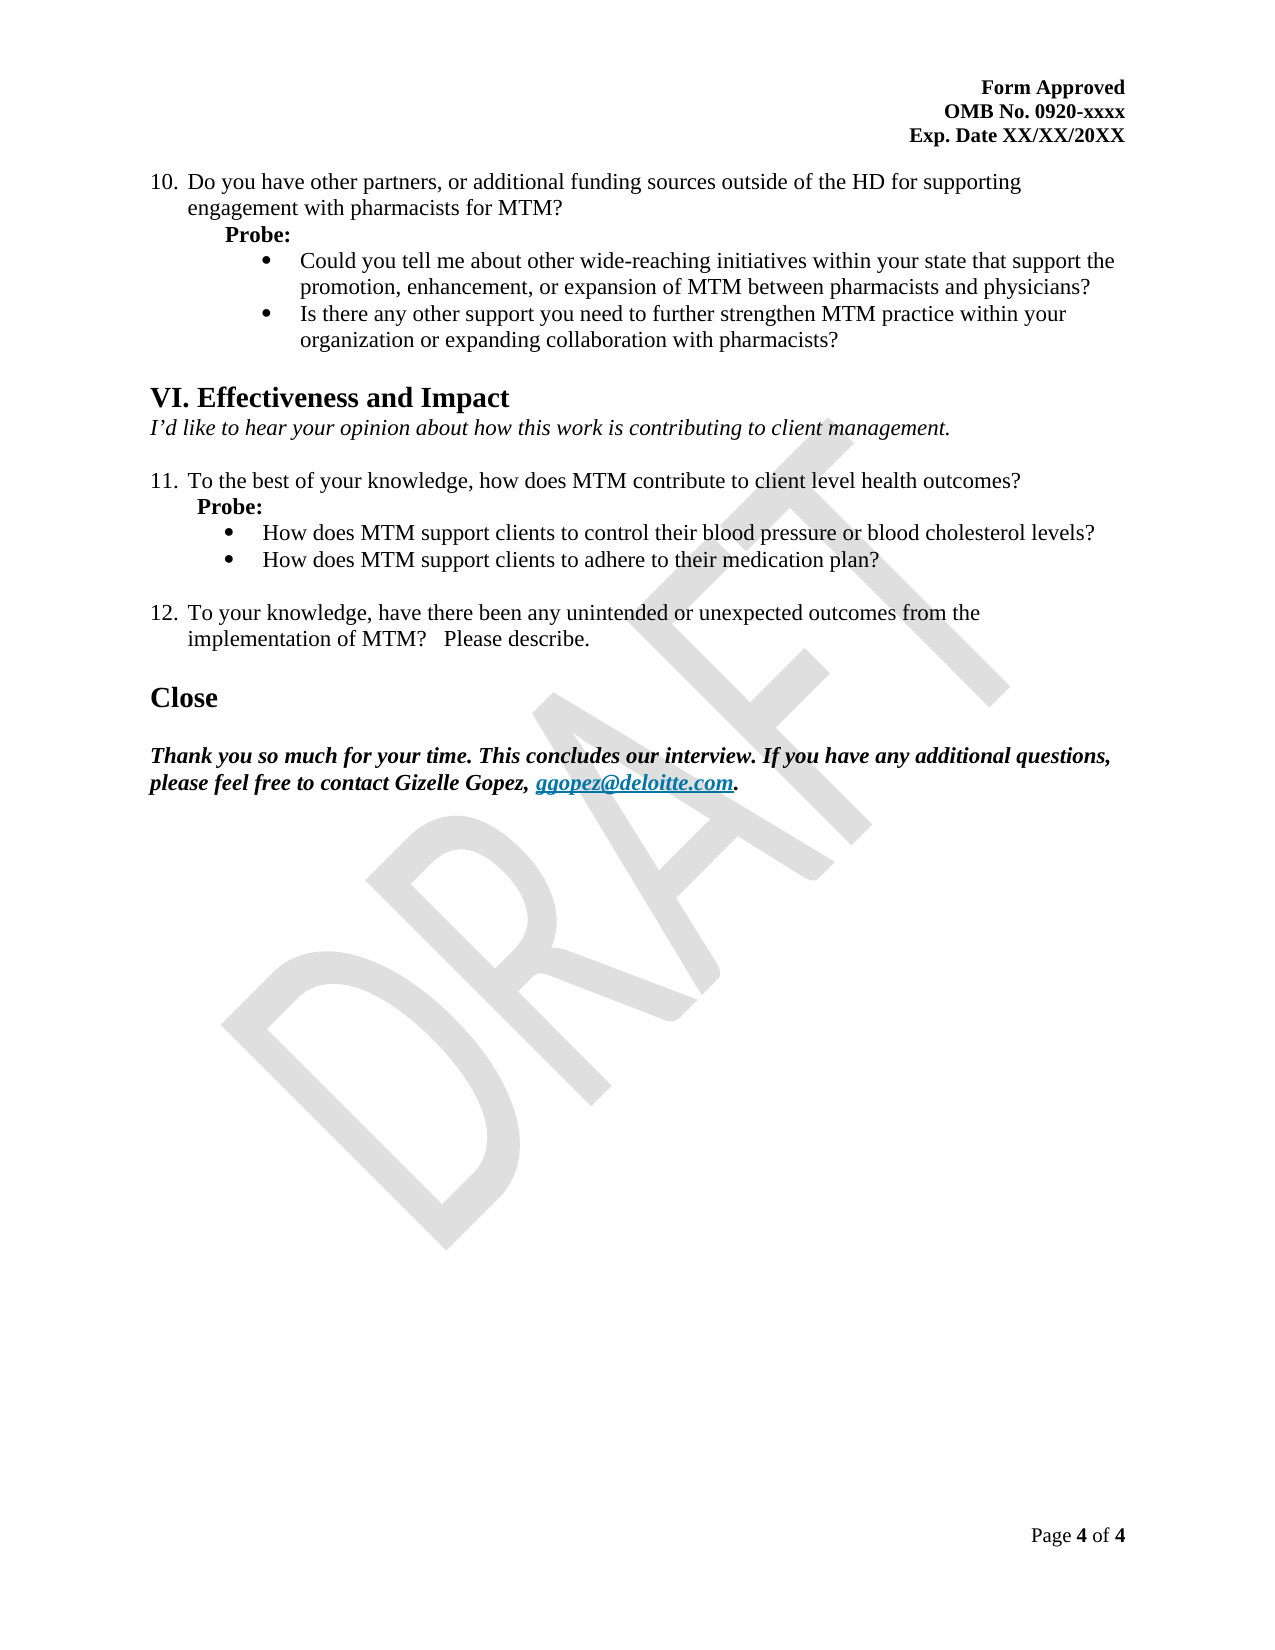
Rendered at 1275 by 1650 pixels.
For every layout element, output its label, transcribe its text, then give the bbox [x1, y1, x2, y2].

list How does MTM support clients to adhere to their medication plan? [225, 546, 1125, 572]
list Do you have other partners, or additional funding sources outside of the HD for supporting engagement with pharmacists for MTM? [150, 168, 1125, 221]
list How does MTM support clients to control their blood pressure or blood cholesterol levels? [225, 519, 1125, 546]
text Thank you so much for your time. This concludes our interview. If you have any additional questions, please feel free to contact Gizelle Gopez, ggopez@deloitte.com. [150, 742, 1125, 795]
text Probe: [225, 221, 1125, 247]
list Is there any other support you need to further strengthen MTM practice within your organization or expanding collaboration with pharmacists? [262, 300, 1125, 352]
text Close [150, 680, 1125, 713]
text VI. Effectiveness and Impact [150, 381, 1125, 414]
list Could you tell me about other wide-reaching initiatives within your state that support the promotion, enhancement, or expansion of MTM between pharmacists and physicians? [262, 247, 1125, 300]
text Probe: [150, 493, 1125, 519]
list To the best of your knowledge, how does MTM contribute to client level health outcomes? [150, 467, 1125, 493]
list To your knowledge, have there been any unintended or unexpected outcomes from the implementation of MTM? Please describe. [150, 598, 1125, 651]
text I’d like to hear your opinion about how this work is contributing to client management. [150, 414, 1125, 440]
